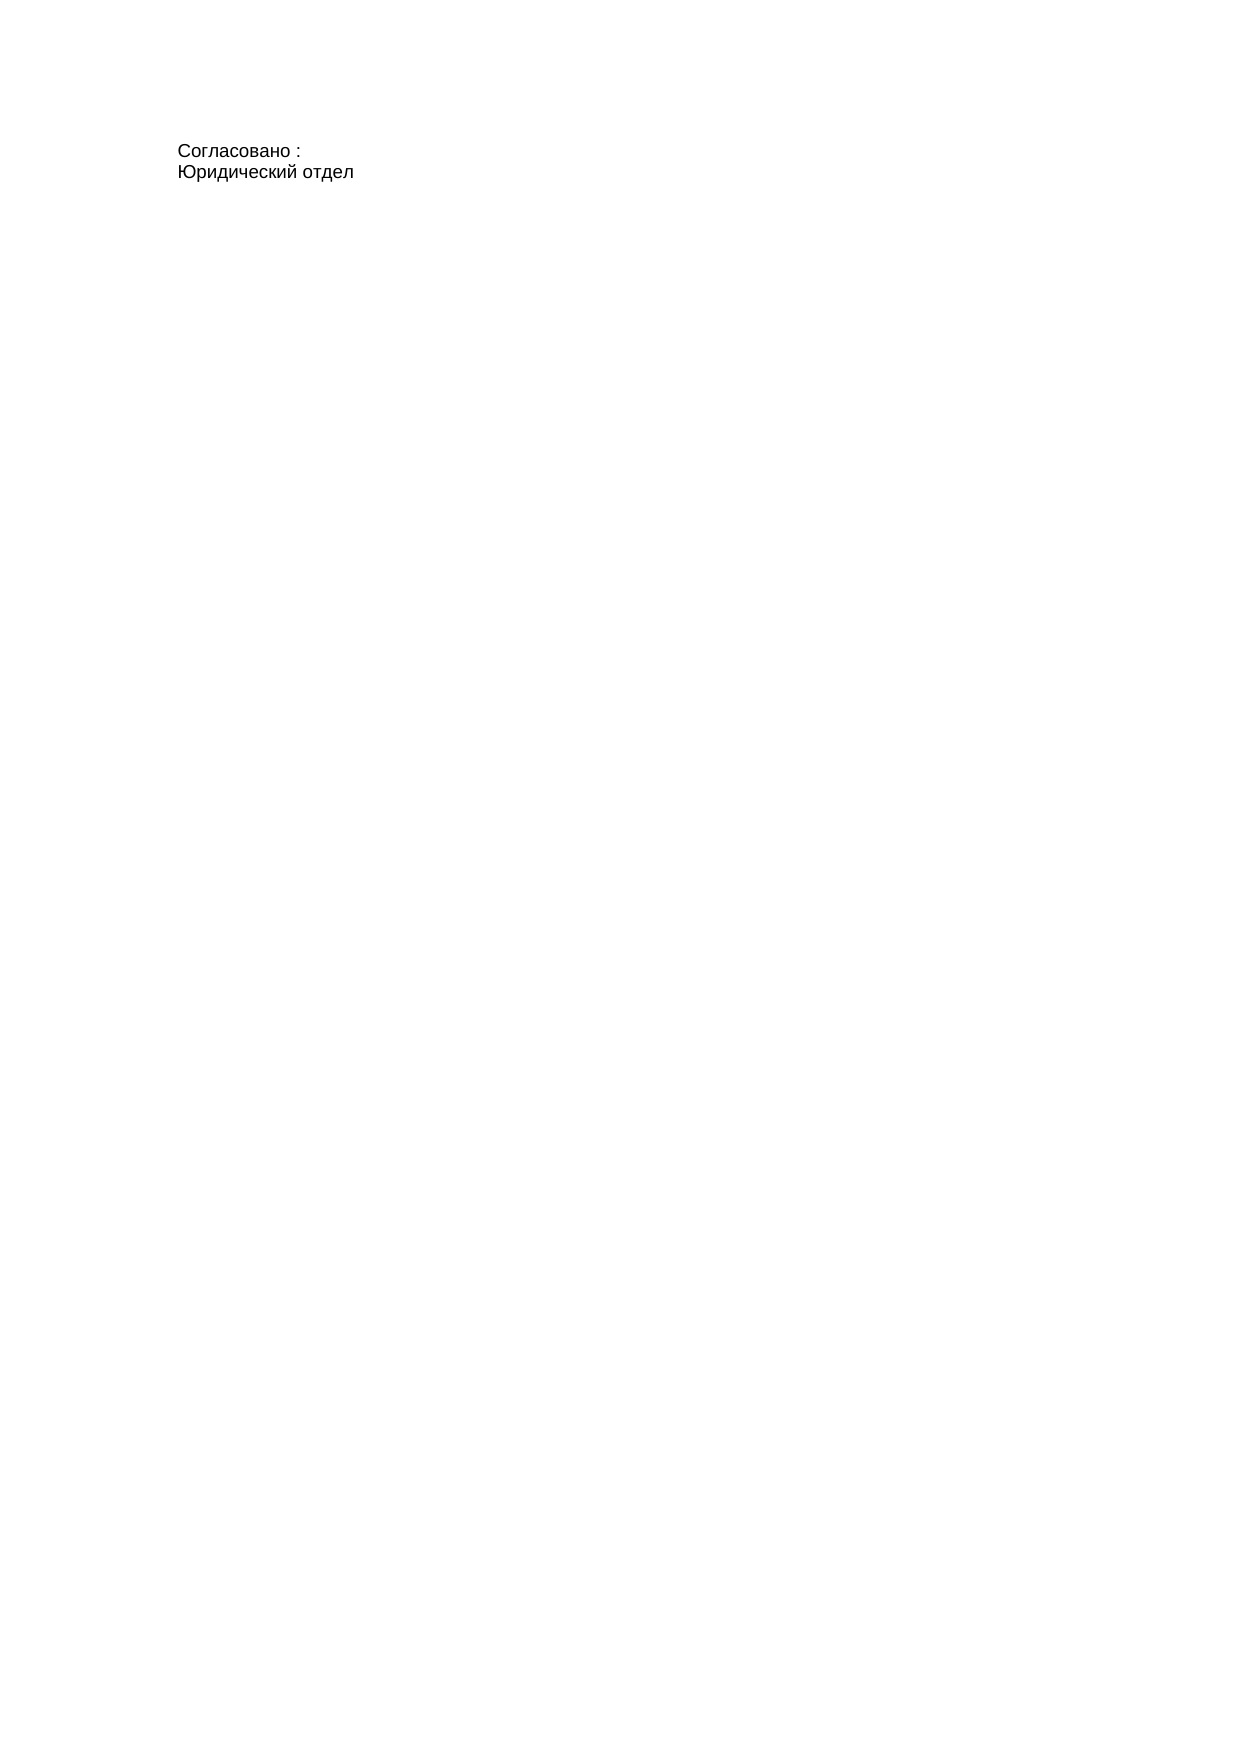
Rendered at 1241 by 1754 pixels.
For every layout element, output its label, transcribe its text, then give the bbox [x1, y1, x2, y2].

text Юридический отдел [177, 161, 1152, 183]
text Согласовано : [177, 140, 1152, 161]
